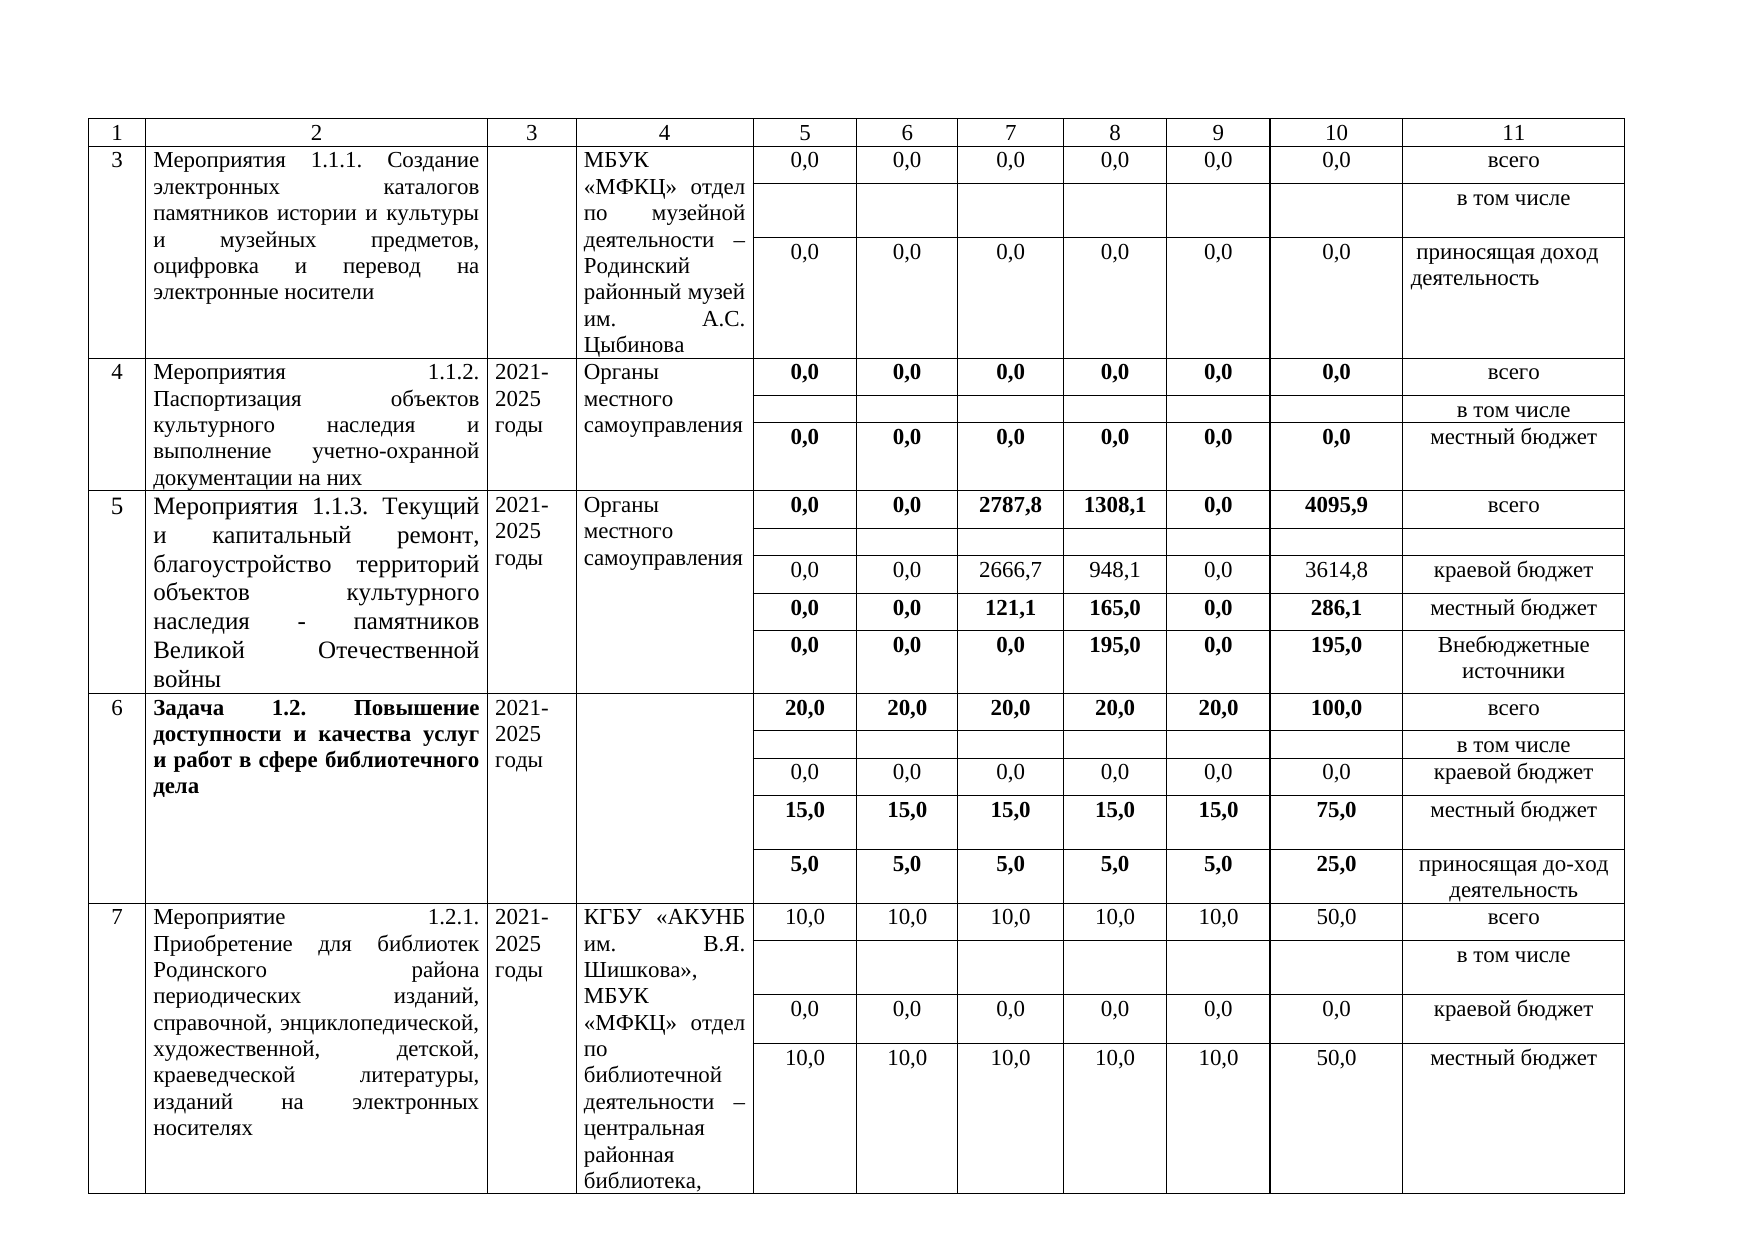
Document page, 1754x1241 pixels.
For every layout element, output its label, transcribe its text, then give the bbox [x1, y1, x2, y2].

table_cell 15,0 [754, 796, 856, 849]
table_cell 0,0 [958, 359, 1063, 395]
table_cell 2787,8 [958, 491, 1063, 528]
table_cell 50,0 [1271, 1044, 1402, 1193]
table_cell Мероприятия 1.1.2. Паспортизация объектов культурного наследия и выполнение учетно-охранной документации на них [146, 359, 487, 490]
table_cell 0,0 [1064, 995, 1166, 1042]
table_cell 15,0 [958, 796, 1063, 849]
table_cell 0,0 [1167, 631, 1269, 692]
table_cell приносящая до-ход деятельность [1403, 850, 1624, 902]
table_cell 121,1 [958, 594, 1063, 630]
table_cell 0,0 [1271, 238, 1402, 357]
table_cell Органы местного самоуправления [577, 491, 753, 692]
table_header 1 [89, 119, 145, 146]
table_cell всего [1403, 694, 1624, 730]
table_cell 4 [89, 359, 145, 490]
table_cell 10,0 [754, 904, 856, 940]
table_cell 0,0 [754, 594, 856, 630]
table_cell 10,0 [1064, 904, 1166, 940]
table_cell 0,0 [754, 359, 856, 395]
table_cell 0,0 [1271, 359, 1402, 395]
table_cell 0,0 [1271, 147, 1402, 183]
table_cell 0,0 [1167, 423, 1269, 490]
table_header 2 [146, 119, 487, 146]
table_cell [1064, 529, 1166, 555]
table_cell 0,0 [1167, 238, 1269, 357]
table_cell 10,0 [1064, 1044, 1166, 1193]
table_cell местный бюджет [1403, 796, 1624, 849]
table_cell 10,0 [958, 1044, 1063, 1193]
table_cell 0,0 [857, 759, 957, 795]
table_header 5 [754, 119, 856, 146]
table_header 4 [577, 119, 753, 146]
table_cell 0,0 [754, 556, 856, 593]
table_cell Мероприятия 1.1.3. Текущий и капитальный ремонт, благоустройство территорий объектов культурного наследия - памятников Великой Отечественной войны [146, 491, 487, 692]
table_cell [1271, 184, 1402, 237]
table_cell [958, 396, 1063, 422]
table_header 7 [958, 119, 1063, 146]
table_cell 10,0 [1167, 904, 1269, 940]
table_cell КГБУ «АКУНБ им. В.Я. Шишкова», МБУК «МФКЦ» отдел по библиотечной деятельности – центральная районная библиотека, органы местного самоуправления [577, 904, 753, 1193]
table_cell [1271, 396, 1402, 422]
table_cell Мероприятие 1.2.1. Приобретение для библиотек Родинского района периодических изданий, справочной, энциклопедической, художественной, детской, краеведческой литературы, изданий на электронных носителях [146, 904, 487, 1193]
table_cell Органы местного самоуправления [577, 359, 753, 490]
table_cell 0,0 [1167, 556, 1269, 593]
table_cell 0,0 [754, 631, 856, 692]
table_cell 0,0 [958, 423, 1063, 490]
table_cell 15,0 [1167, 796, 1269, 849]
table_cell [1167, 941, 1269, 994]
table_cell [1271, 731, 1402, 757]
table_cell местный бюджет [1403, 423, 1624, 490]
table_cell [754, 529, 856, 555]
table_cell 50,0 [1271, 904, 1402, 940]
table_cell 0,0 [857, 147, 957, 183]
table_cell 195,0 [1271, 631, 1402, 692]
table_cell 5,0 [958, 850, 1063, 902]
table_cell 0,0 [857, 556, 957, 593]
table_cell 0,0 [1064, 359, 1166, 395]
table_cell в том числе [1403, 184, 1624, 237]
table_cell [857, 184, 957, 237]
table_cell 5,0 [1064, 850, 1166, 902]
table_cell 0,0 [857, 631, 957, 692]
table_header 6 [857, 119, 957, 146]
table_header 8 [1064, 119, 1166, 146]
table_cell 0,0 [857, 359, 957, 395]
table_cell 5,0 [857, 850, 957, 902]
table_cell 0,0 [958, 995, 1063, 1042]
table_cell 4095,9 [1271, 491, 1402, 528]
table_cell 0,0 [958, 759, 1063, 795]
table_cell [1167, 184, 1269, 237]
table_cell 165,0 [1064, 594, 1166, 630]
table_cell 0,0 [754, 759, 856, 795]
table_cell [1064, 941, 1166, 994]
table_cell 0,0 [857, 594, 957, 630]
table_cell 0,0 [1064, 759, 1166, 795]
table_cell [754, 941, 856, 994]
table_cell 0,0 [958, 147, 1063, 183]
table_cell Задача 1.2. Повышение доступности и качества услуг и работ в сфере библиотечного дела [146, 694, 487, 902]
table_cell 948,1 [1064, 556, 1166, 593]
table_cell 20,0 [754, 694, 856, 730]
table_cell 0,0 [1167, 594, 1269, 630]
table_cell в том числе [1403, 396, 1624, 422]
table_cell всего [1403, 147, 1624, 183]
table_cell 20,0 [857, 694, 957, 730]
table_header 11 [1403, 119, 1624, 146]
table_cell 0,0 [857, 995, 957, 1042]
table_cell краевой бюджет [1403, 995, 1624, 1042]
table_cell 75,0 [1271, 796, 1402, 849]
table_cell 100,0 [1271, 694, 1402, 730]
table_cell [1167, 731, 1269, 757]
table_cell 195,0 [1064, 631, 1166, 692]
table_cell [754, 396, 856, 422]
table_cell [1064, 184, 1166, 237]
table_cell 20,0 [1167, 694, 1269, 730]
table_cell 0,0 [754, 491, 856, 528]
table_cell 2021-2025 годы [488, 904, 576, 1193]
table_cell 5,0 [754, 850, 856, 902]
table_cell [1064, 731, 1166, 757]
table_cell 10,0 [1167, 1044, 1269, 1193]
table_header 10 [1271, 119, 1402, 146]
table_cell 2666,7 [958, 556, 1063, 593]
table_cell [1064, 396, 1166, 422]
table_cell 10,0 [958, 904, 1063, 940]
table_cell 0,0 [1167, 759, 1269, 795]
table_cell 0,0 [754, 147, 856, 183]
table_cell Мероприятия 1.1.1. Создание электронных каталогов памятников истории и культуры и музейных предметов, оцифровка и перевод на электронные носители [146, 147, 487, 357]
table_cell 0,0 [1271, 423, 1402, 490]
table_cell 0,0 [857, 423, 957, 490]
table_cell [857, 731, 957, 757]
table_cell местный бюджет [1403, 1044, 1624, 1193]
table_cell [488, 147, 576, 357]
table_cell [857, 941, 957, 994]
table_cell [958, 184, 1063, 237]
table_cell краевой бюджет [1403, 759, 1624, 795]
table_cell 1308,1 [1064, 491, 1166, 528]
table_cell в том числе [1403, 941, 1624, 994]
table_cell в том числе [1403, 731, 1624, 757]
table_cell 15,0 [857, 796, 957, 849]
table_cell 0,0 [958, 238, 1063, 357]
table_cell 0,0 [1271, 759, 1402, 795]
table_cell 0,0 [754, 995, 856, 1042]
table_header 3 [488, 119, 576, 146]
table_cell 2021-2025 годы [488, 694, 576, 902]
table_cell 25,0 [1271, 850, 1402, 902]
table_cell [1271, 529, 1402, 555]
table_cell [857, 529, 957, 555]
table_cell 0,0 [857, 238, 957, 357]
table_cell [754, 184, 856, 237]
table_cell 0,0 [1271, 995, 1402, 1042]
table_cell [958, 529, 1063, 555]
table_cell 0,0 [1064, 147, 1166, 183]
table_cell 10,0 [857, 1044, 957, 1193]
table_cell всего [1403, 491, 1624, 528]
table_cell всего [1403, 359, 1624, 395]
table_cell [1167, 529, 1269, 555]
table_cell 3 [89, 147, 145, 357]
table_cell Внебюджетные источники [1403, 631, 1624, 692]
table_cell 10,0 [754, 1044, 856, 1193]
table_cell приносящая доход деятельность [1403, 238, 1624, 357]
table_cell 2021-2025 годы [488, 359, 576, 490]
table_cell 5 [89, 491, 145, 692]
table_cell краевой бюджет [1403, 556, 1624, 593]
table_cell [857, 396, 957, 422]
table_cell 0,0 [1167, 491, 1269, 528]
table_cell 0,0 [1167, 147, 1269, 183]
table_cell местный бюджет [1403, 594, 1624, 630]
table_cell 15,0 [1064, 796, 1166, 849]
table_cell [754, 731, 856, 757]
table_cell [1167, 396, 1269, 422]
table_cell 286,1 [1271, 594, 1402, 630]
table_cell 2021-2025 годы [488, 491, 576, 692]
table_cell 5,0 [1167, 850, 1269, 902]
table_cell 6 [89, 694, 145, 902]
table_cell 0,0 [1064, 423, 1166, 490]
table_cell 0,0 [1064, 238, 1166, 357]
table_cell 0,0 [754, 238, 856, 357]
table_cell 10,0 [857, 904, 957, 940]
table_cell всего [1403, 904, 1624, 940]
table_header 9 [1167, 119, 1269, 146]
table_cell 20,0 [958, 694, 1063, 730]
table_cell МБУК «МФКЦ» отдел по музейной деятельности – Родинский районный музей им. А.С. Цыбинова [577, 147, 753, 357]
table_cell 0,0 [857, 491, 957, 528]
table_cell 7 [89, 904, 145, 1193]
table_cell 3614,8 [1271, 556, 1402, 593]
table_cell [577, 694, 753, 902]
table_cell 0,0 [1167, 359, 1269, 395]
table_cell [1271, 941, 1402, 994]
table_cell 0,0 [1167, 995, 1269, 1042]
table_cell 0,0 [754, 423, 856, 490]
table_cell [1403, 529, 1624, 555]
table_cell [958, 731, 1063, 757]
table_cell 0,0 [958, 631, 1063, 692]
table_cell [958, 941, 1063, 994]
table_cell 20,0 [1064, 694, 1166, 730]
